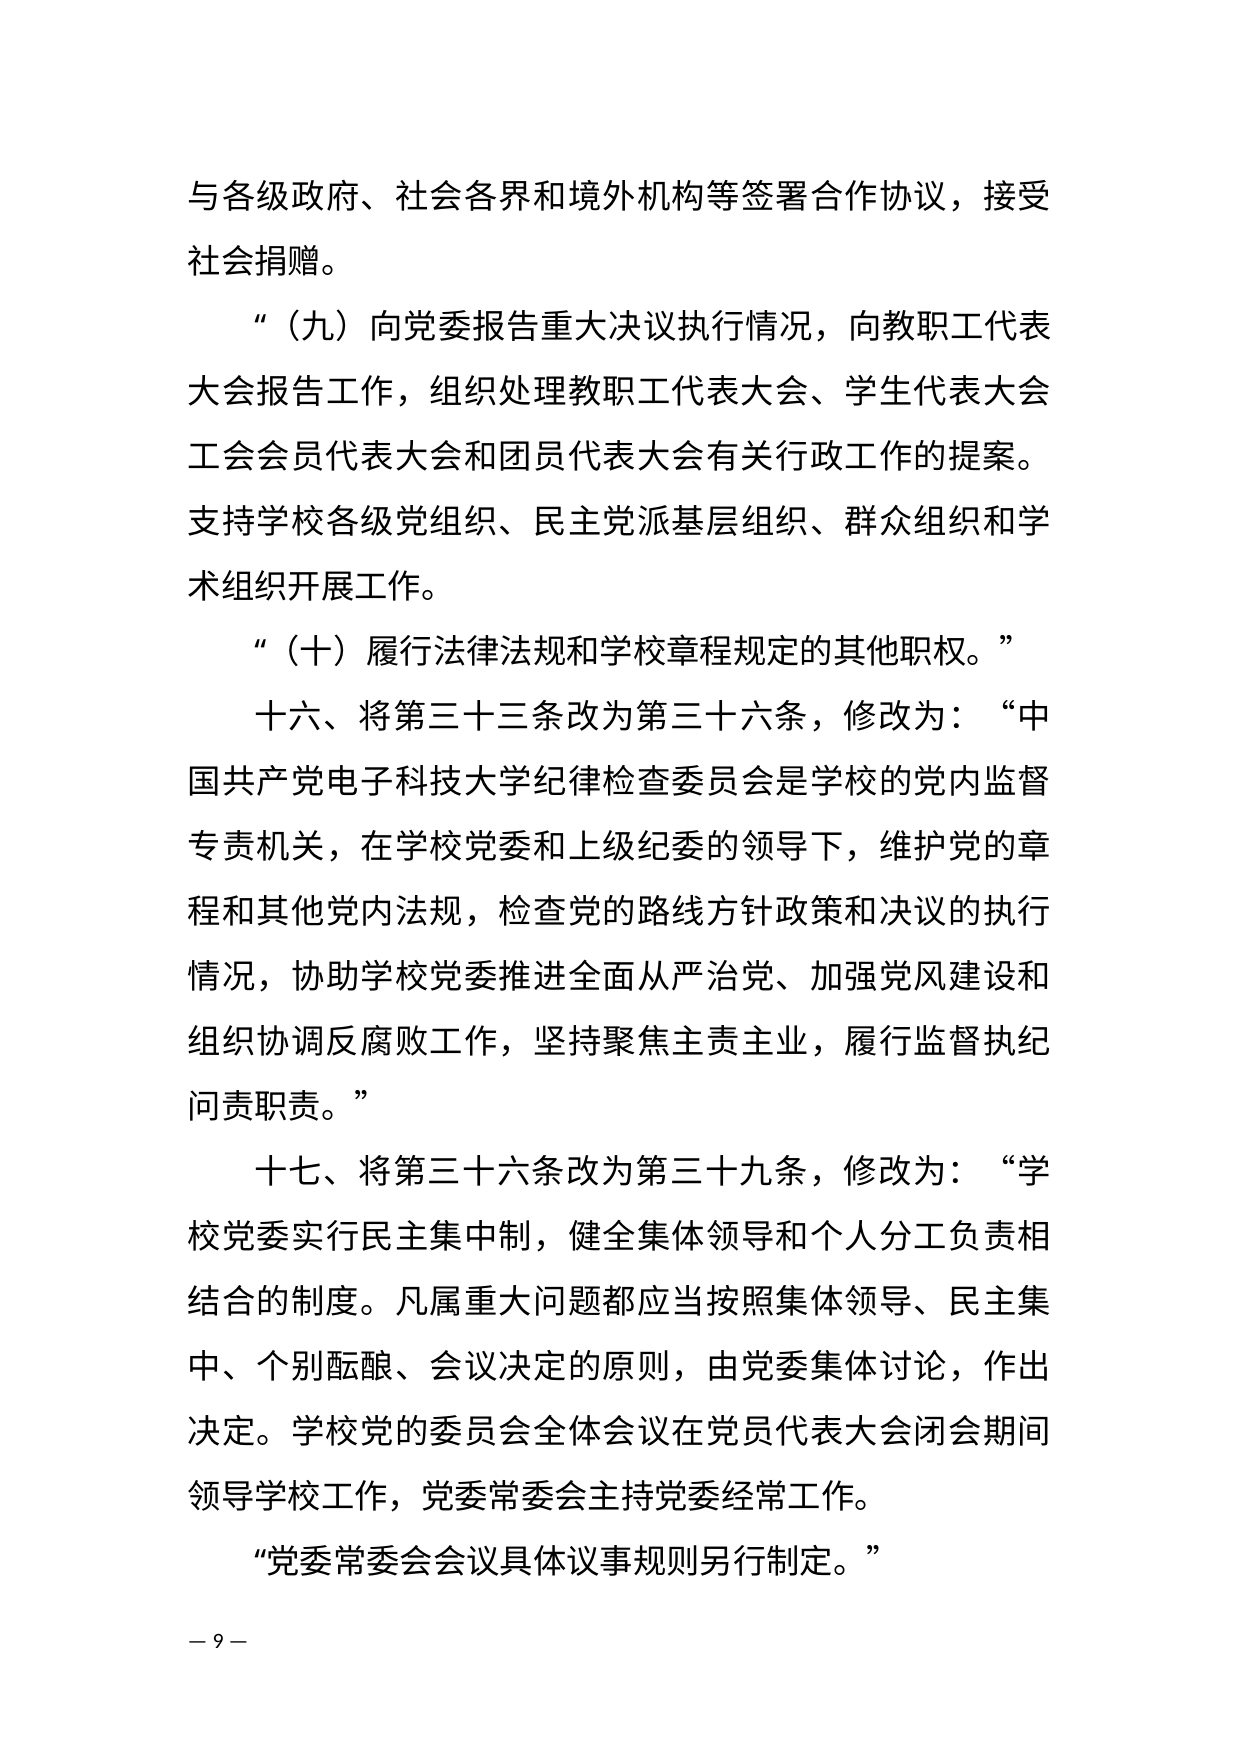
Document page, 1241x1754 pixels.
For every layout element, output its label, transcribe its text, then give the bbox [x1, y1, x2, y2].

text 十六、将第三十三条改为第三十六条，修改为：“中国共产党电子科技大学纪律检查委员会是学校的党内监督专责机关，在学校党委和上级纪委的领导下，维护党的章程和其他党内法规，检查党的路线方针政策和决议的执行情况，协助学校党委推进全面从严治党、加强党风建设和组织协调反腐败工作，坚持聚焦主责主业，履行监督执纪问责职责。” [187, 682, 1053, 1137]
text “党委常委会会议具体议事规则另行制定。” [187, 1527, 1053, 1592]
text “（十）履行法律法规和学校章程规定的其他职权。” [187, 617, 1053, 682]
text 十七、将第三十六条改为第三十九条，修改为：“学校党委实行民主集中制，健全集体领导和个人分工负责相结合的制度。凡属重大问题都应当按照集体领导、民主集中、个别酝酿、会议决定的原则，由党委集体讨论，作出决定。学校党的委员会全体会议在党员代表大会闭会期间领导学校工作，党委常委会主持党委经常工作。 [187, 1137, 1053, 1527]
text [187, 162, 1053, 292]
text “（九）向党委报告重大决议执行情况，向教职工代表大会报告工作，组织处理教职工代表大会、学生代表大会、工会会员代表大会和团员代表大会有关行政工作的提案。支持学校各级党组织、民主党派基层组织、群众组织和学术组织开展工作。 [187, 292, 1053, 617]
